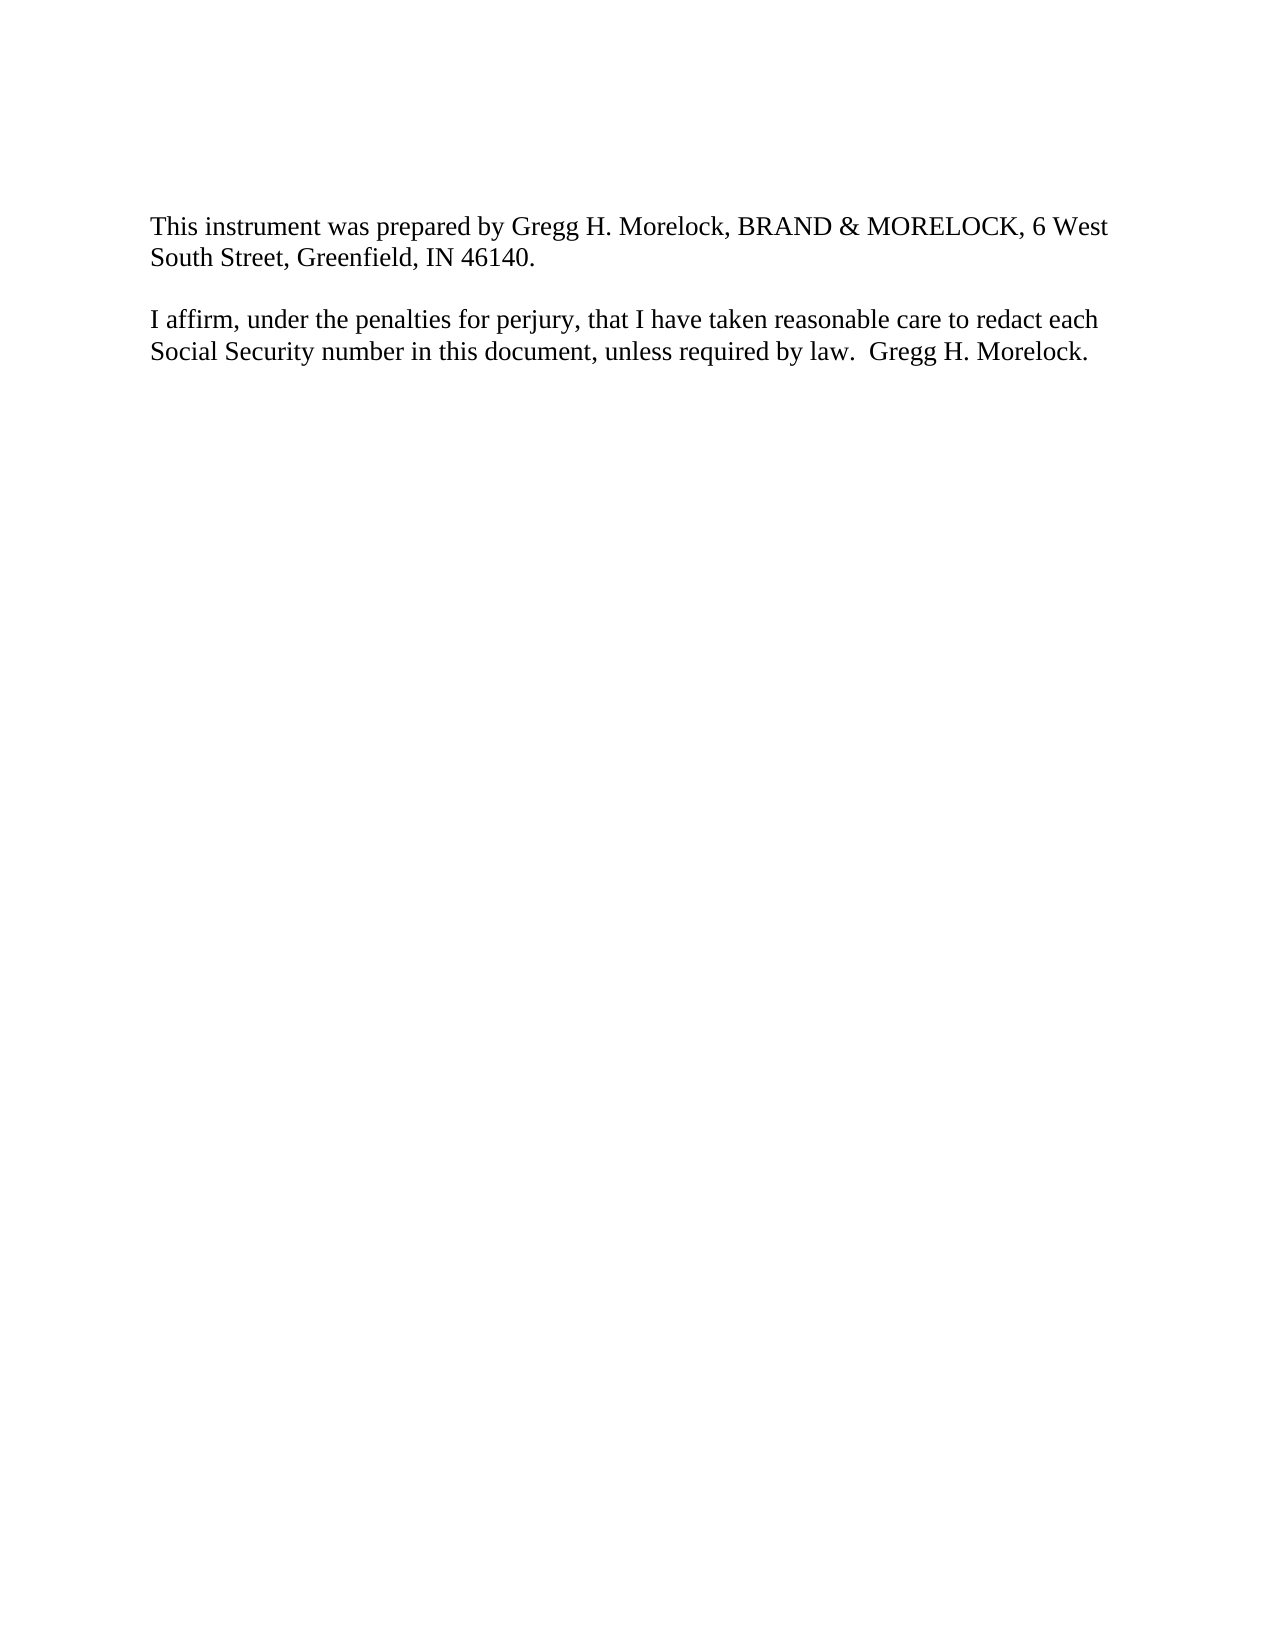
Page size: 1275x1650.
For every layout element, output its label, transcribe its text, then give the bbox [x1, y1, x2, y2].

text I affirm, under the penalties for perjury, that I have taken reasonable care to redact each Social Security number in this document, unless required by law. Gregg H. Morelock. [150, 303, 1125, 366]
text This instrument was prepared by Gregg H. Morelock, BRAND & MORELOCK, 6 West South Street, Greenfield, IN 46140. [150, 210, 1125, 272]
